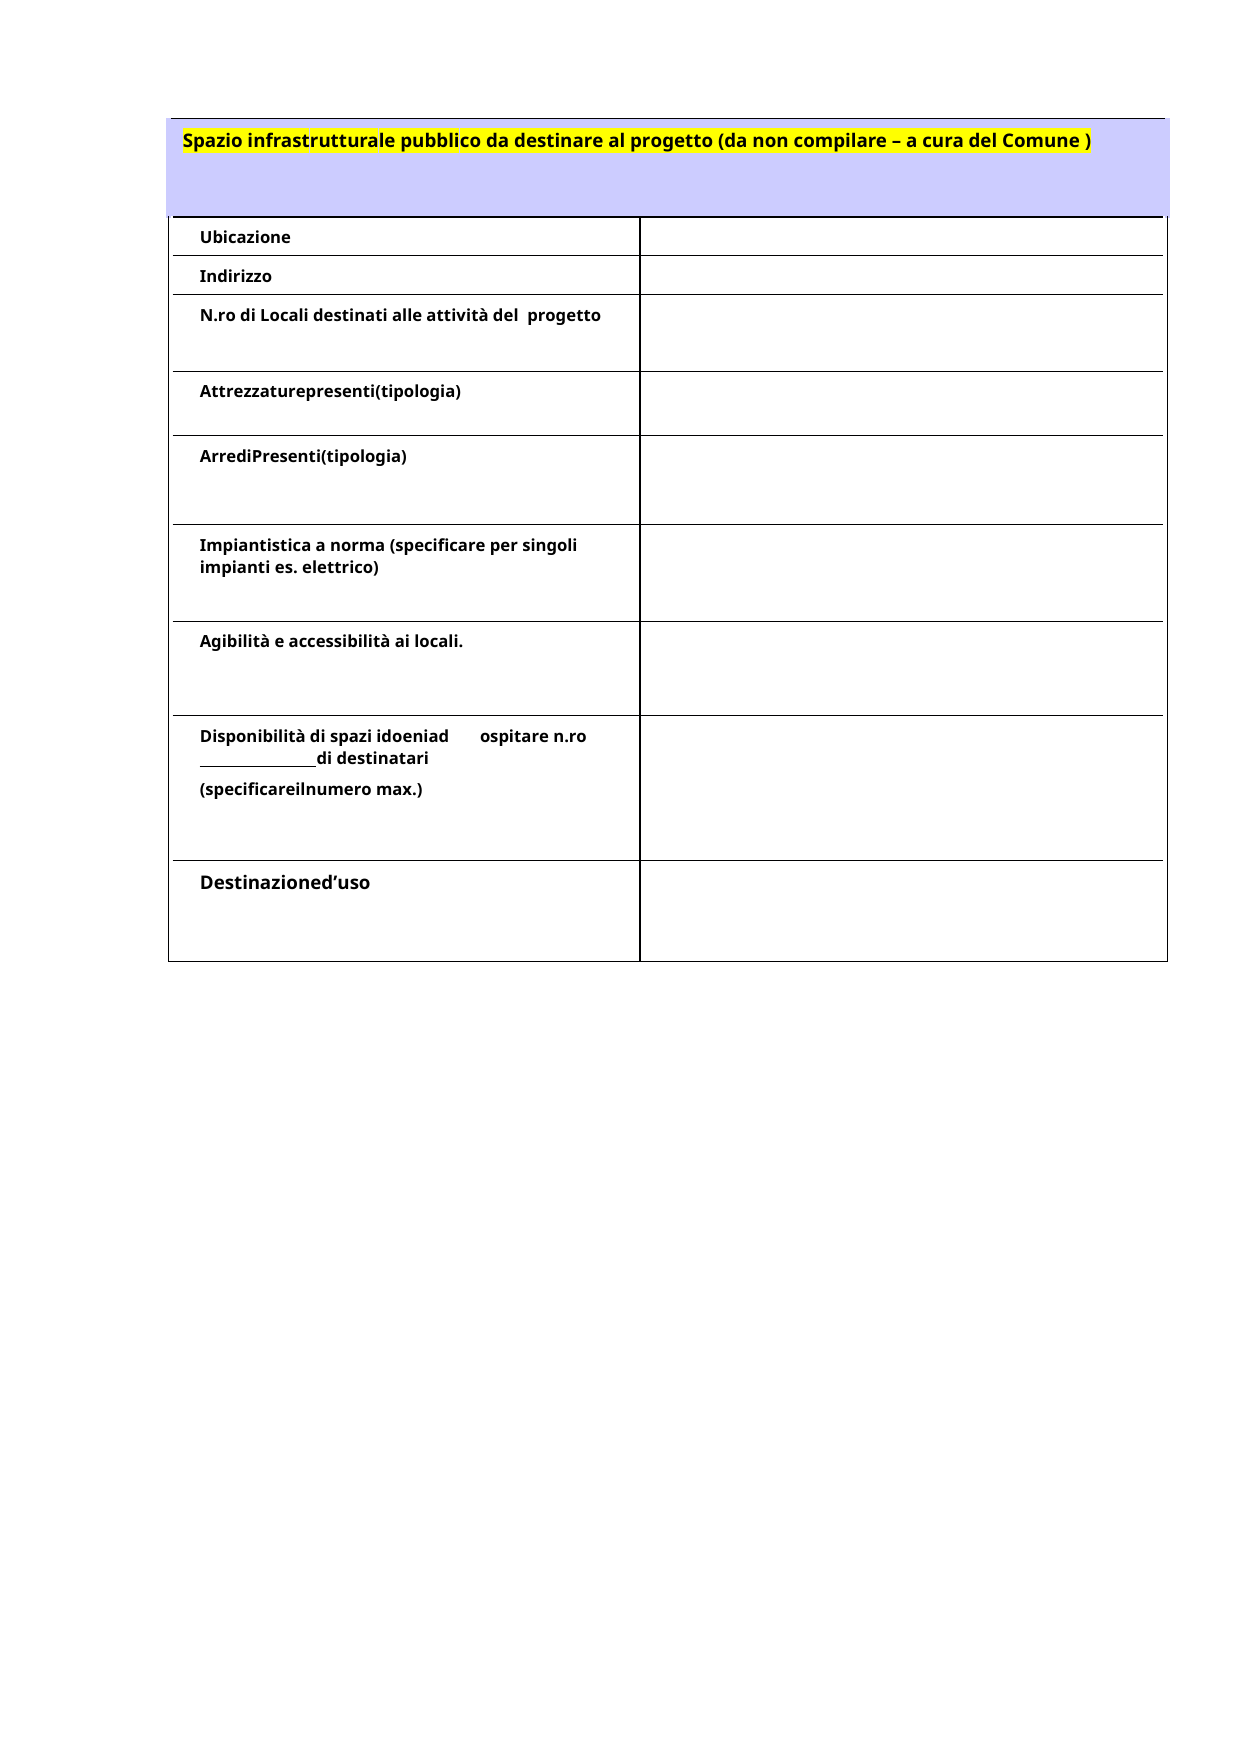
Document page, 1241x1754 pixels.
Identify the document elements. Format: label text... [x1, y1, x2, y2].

table_cell [641, 216, 1167, 255]
table_cell [641, 371, 1167, 435]
table_cell Ubicazione [169, 216, 639, 255]
table_cell [641, 860, 1167, 961]
table_header Spazio infrastrutturale pubblico da destinare al progetto (da non compilare – a cura del Comune ) [171, 119, 1165, 216]
table_cell [641, 294, 1167, 371]
table_cell Agibilità e accessibilità ai locali. [169, 621, 639, 715]
table_cell [641, 524, 1167, 621]
table_cell Impiantistica a norma (specificare per singoli impianti es. elettrico) [169, 524, 639, 621]
table_cell Disponibilità di spazi idoeniad ospitare n.ro di destinatari (specificareilnumero max.) [169, 715, 639, 860]
table_cell Indirizzo [169, 255, 639, 294]
table_cell Attrezzaturepresenti(tipologia) [169, 371, 639, 435]
table_cell Destinazioned’uso [169, 860, 639, 961]
table_cell ArrediPresenti(tipologia) [169, 435, 639, 524]
table_cell [641, 621, 1167, 715]
table_cell [641, 435, 1167, 524]
table_cell N.ro di Locali destinati alle attività del progetto [169, 294, 639, 371]
table_cell [641, 715, 1167, 860]
table_cell [641, 255, 1167, 294]
